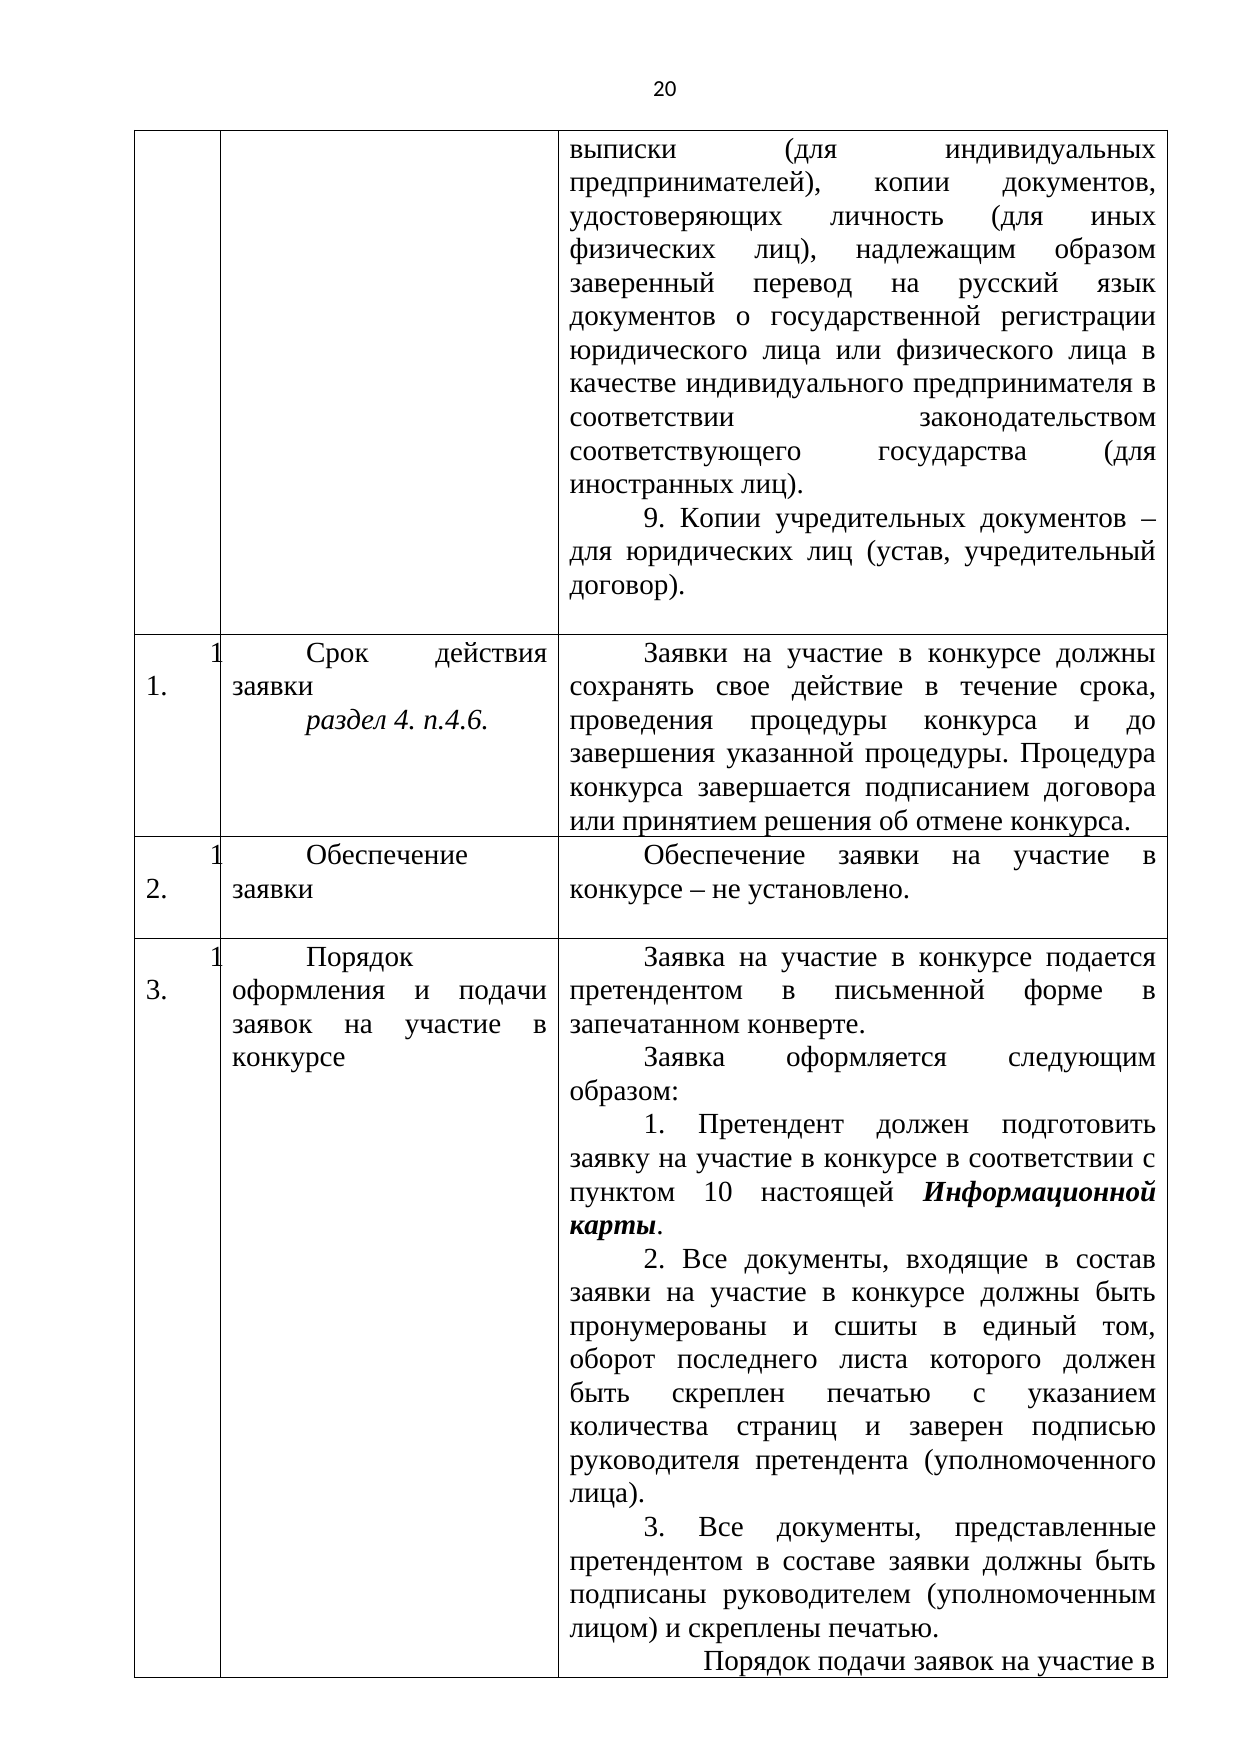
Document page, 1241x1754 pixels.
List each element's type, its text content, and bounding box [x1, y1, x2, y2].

table_cell 11. [135, 635, 220, 836]
table_cell Заявки на участие в конкурсе должны сохранять свое действие в течение срока, проведения процедуры конкурса и до завершения указанной процедуры. Процедура конкурса завершается подписанием договора или принятием решения об отмене конкурса. [559, 635, 1167, 836]
table_cell Обеспечение заявки на участие в конкурсе – не установлено. [559, 837, 1167, 938]
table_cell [559, 939, 1167, 1677]
table_cell 13. [135, 939, 220, 1677]
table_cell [221, 939, 558, 1677]
table_cell Срок действия заявки раздел 4. п.4.6. [221, 635, 558, 836]
table_cell 1 [135, 131, 220, 634]
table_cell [559, 131, 1167, 634]
table_cell 12. [135, 837, 220, 938]
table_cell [221, 131, 558, 634]
table_cell Обеспечение заявки [221, 837, 558, 938]
